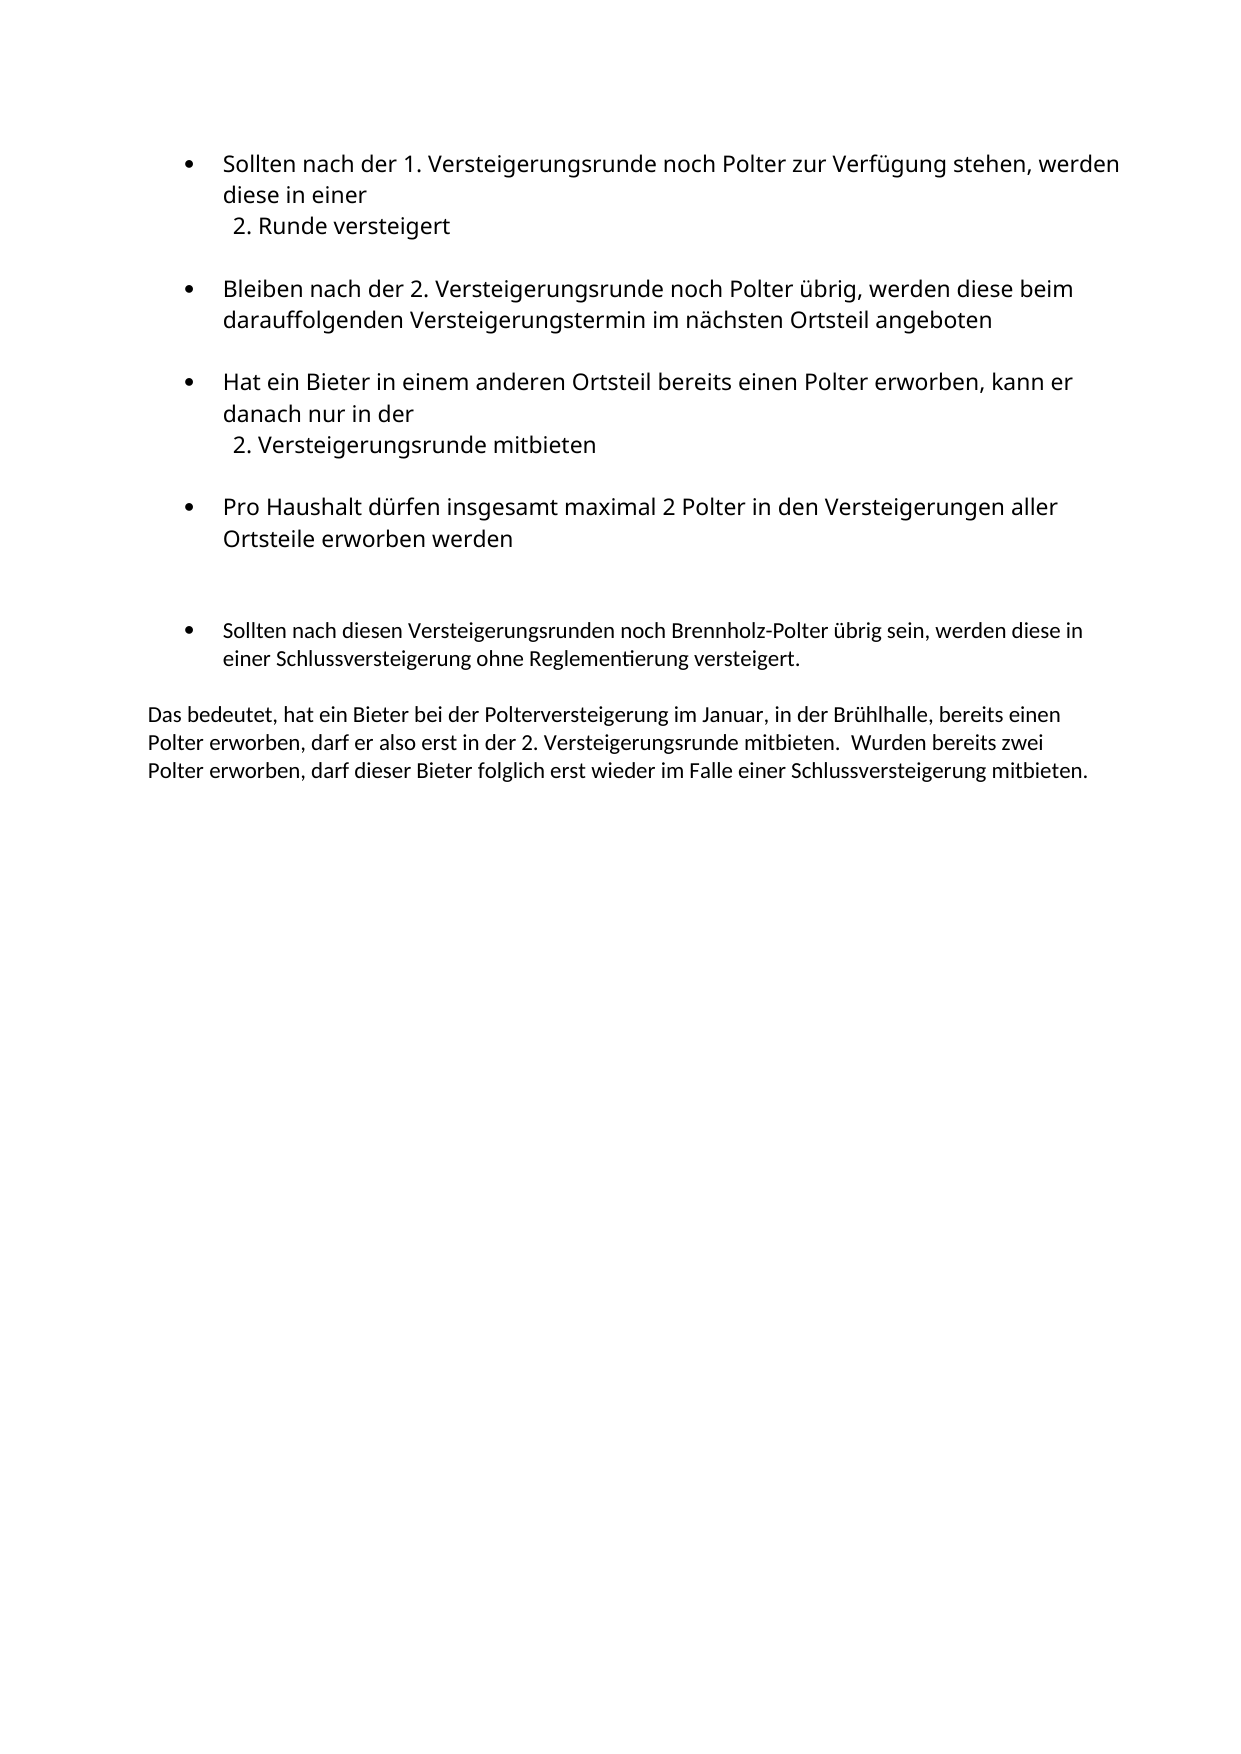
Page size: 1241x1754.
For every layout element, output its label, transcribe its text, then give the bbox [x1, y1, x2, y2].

text Das bedeutet, hat ein Bieter bei der Polterversteigerung im Januar, in der Brühlhalle, bereits einen Polter erworben, darf er also erst in der 2. Versteigerungsrunde mitbieten. Wurden bereits zwei Polter erworben, darf dieser Bieter folglich erst wieder im Falle einer Schlussversteigerung mitbieten. [148, 700, 1093, 784]
list Bleiben nach der 2. Versteigerungsrunde noch Polter übrig, werden diese beim darauffolgenden Versteigerungstermin im nächsten Ortsteil angeboten [185, 273, 1135, 335]
text 2. Versteigerungsrunde mitbieten [185, 429, 1135, 460]
list Sollten nach diesen Versteigerungsrunden noch Brennholz-Polter übrig sein, werden diese in einer Schlussversteigerung ohne Reglementierung versteigert. [185, 616, 1093, 672]
list Pro Haushalt dürfen insgesamt maximal 2 Polter in den Versteigerungen aller Ortsteile erworben werden [185, 491, 1135, 554]
list Hat ein Bieter in einem anderen Ortsteil bereits einen Polter erworben, kann er danach nur in der [185, 366, 1135, 429]
list Sollten nach der 1. Versteigerungsrunde noch Polter zur Verfügung stehen, werden diese in einer [185, 148, 1135, 210]
text 2. Runde versteigert [185, 210, 1135, 241]
